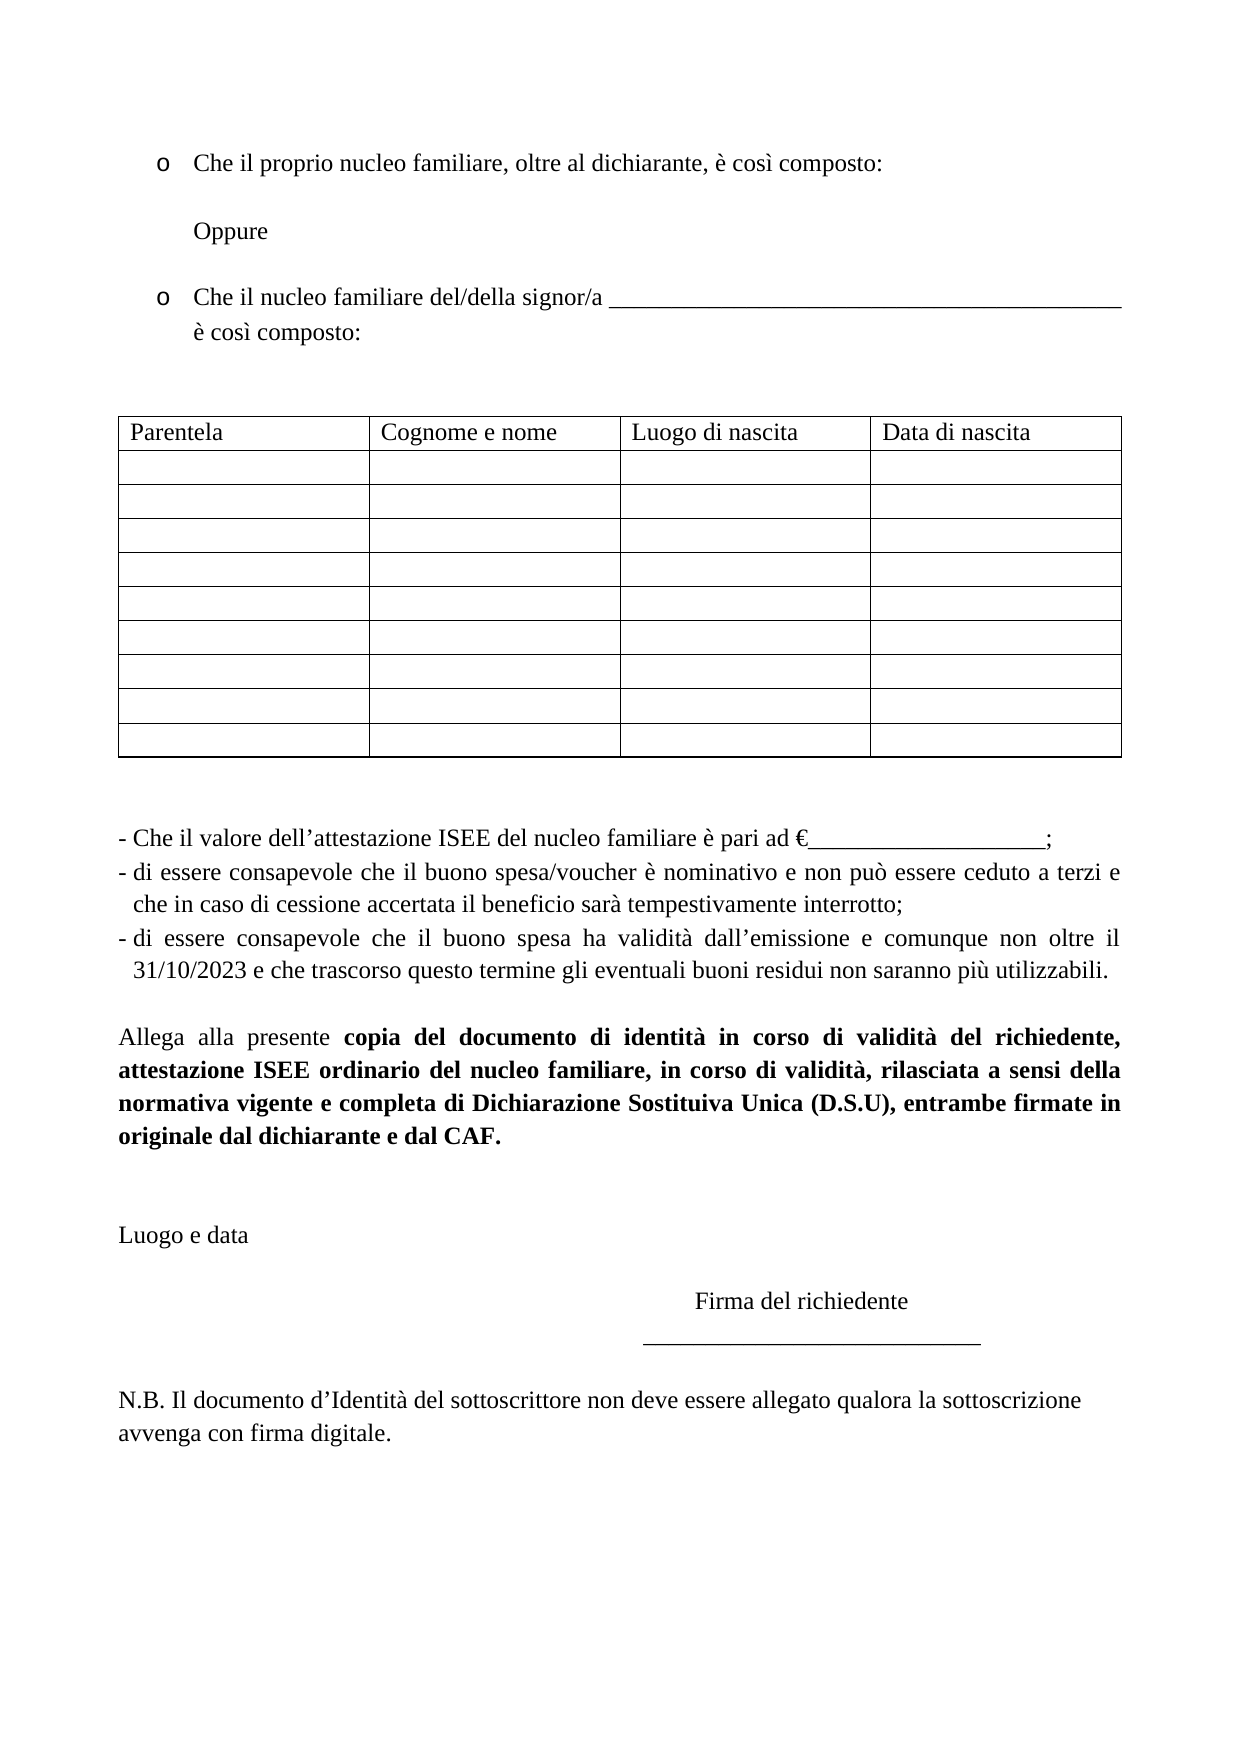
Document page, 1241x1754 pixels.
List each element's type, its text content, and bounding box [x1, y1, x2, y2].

list Che il nucleo familiare del/della signor/a _________________________________________ è così composto: [156, 282, 1122, 346]
table_cell [119, 689, 369, 722]
text N.B. Il documento d’Identità del sottoscrittore non deve essere allegato qualora la sottoscrizione avvenga con firma digitale. [118, 1385, 1122, 1447]
list di essere consapevole che il buono spesa ha validità dall’emissione e comunque non oltre il 31/10/2023 e che trascorso questo termine gli eventuali buoni residui non saranno più utilizzabili. [118, 923, 1122, 984]
table_header Parentela [119, 417, 369, 450]
list - Che il valore dell’attestazione ISEE del nucleo familiare è pari ad €___________________; [118, 823, 1122, 852]
table_cell [621, 724, 870, 756]
table_header Luogo di nascita [621, 417, 870, 450]
table_cell [119, 655, 369, 688]
table_cell [370, 553, 620, 586]
text Allega alla presente copia del documento di identità in corso di validità del richiedente, attestazione ISEE ordinario del nucleo familiare, in corso di validità, rilasciata a sensi della normativa vigente e completa di Dichiarazione Sostituiva Unica (D.S.U), entrambe firmate in originale dal dichiarante e dal CAF. [118, 1022, 1122, 1149]
table_cell [370, 724, 620, 756]
table_cell [871, 689, 1121, 722]
table_cell [621, 553, 870, 586]
table_cell [119, 587, 369, 620]
table_cell [370, 621, 620, 654]
table_cell [370, 587, 620, 620]
table_cell [871, 587, 1121, 620]
table_cell [621, 689, 870, 722]
list Che il proprio nucleo familiare, oltre al dichiarante, è così composto: [156, 148, 1122, 178]
table_cell [119, 485, 369, 518]
text Firma del richiedente [118, 1286, 1122, 1314]
table_cell [621, 519, 870, 552]
table_cell [370, 485, 620, 518]
table_cell [370, 655, 620, 688]
table_cell [119, 621, 369, 654]
table_cell [370, 689, 620, 722]
table_cell [119, 519, 369, 552]
table_cell [621, 485, 870, 518]
table_cell [871, 655, 1121, 688]
table_cell [621, 655, 870, 688]
table_cell [871, 724, 1121, 756]
list di essere consapevole che il buono spesa/voucher è nominativo e non può essere ceduto a terzi e che in caso di cessione accertata il beneficio sarà tempestivamente interrotto; [118, 857, 1122, 918]
table_header Cognome e nome [370, 417, 620, 450]
table_header Data di nascita [871, 417, 1121, 450]
table_cell [370, 519, 620, 552]
table_cell [621, 587, 870, 620]
table_cell [871, 553, 1121, 586]
table_cell [871, 621, 1121, 654]
table_cell [119, 724, 369, 756]
table_cell [119, 553, 369, 586]
table_cell [621, 451, 870, 484]
table_cell [871, 519, 1121, 552]
list Oppure [193, 216, 1122, 245]
table_cell [871, 451, 1121, 484]
table_cell [119, 451, 369, 484]
table_cell [871, 485, 1121, 518]
text ___________________________ [118, 1319, 1122, 1348]
table_cell [621, 621, 870, 654]
table_cell [370, 451, 620, 484]
text Luogo e data [118, 1220, 1122, 1248]
